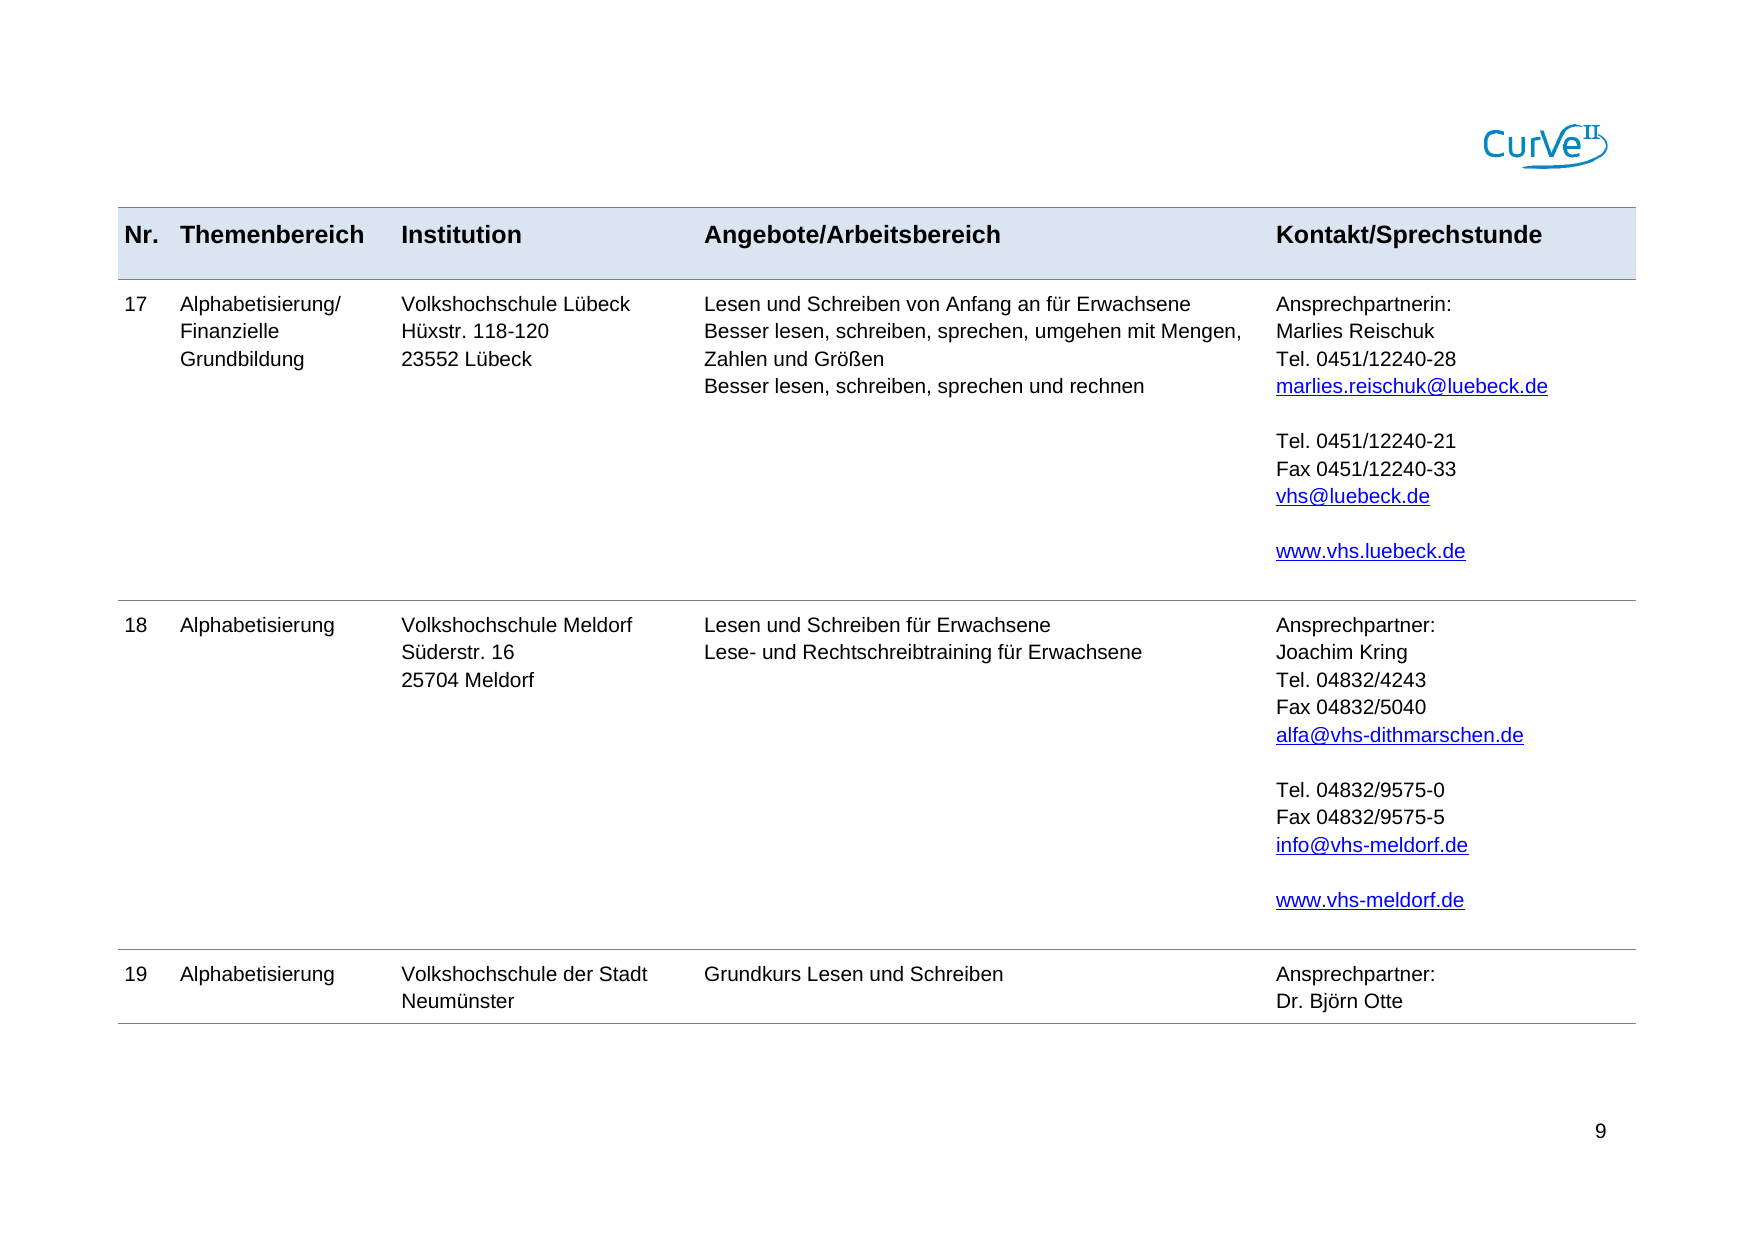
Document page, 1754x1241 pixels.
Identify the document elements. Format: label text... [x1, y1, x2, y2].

table_cell 17 [118, 280, 174, 600]
table_cell Volkshochschule der Stadt Neumünster Gartenstr. 32 24534 Neumünster [395, 950, 698, 1022]
picture [1468, 115, 1621, 175]
table_cell Lesen und Schreiben von Anfang an für Erwachsene Besser lesen, schreiben, sprechen, umgehen mit Mengen, Zahlen und Größen Besser lesen, schreiben, sprechen und rechnen [698, 280, 1270, 600]
table_header Kontakt/Sprechstunde [1270, 208, 1636, 279]
table_cell Ansprechpartner: Joachim Kring Tel. 04832/4243 Fax 04832/5040 alfa@vhs-dithmarschen.de Tel. 04832/9575-0 Fax 04832/9575-5 info@vhs-meldorf.de www.vhs-meldorf.de [1270, 601, 1636, 949]
table_header Themenbereich [174, 208, 395, 279]
table_header Angebote/Arbeitsbereich [698, 208, 1270, 279]
table_cell Alphabetisierung [174, 950, 395, 1022]
table_header Institution [395, 208, 698, 279]
table_header Nr. [118, 208, 174, 279]
table_cell Volkshochschule Meldorf Süderstr. 16 25704 Meldorf [395, 601, 698, 949]
table_cell Alphabetisierung [174, 601, 395, 949]
table_cell Ansprechpartnerin: Marlies Reischuk Tel. 0451/12240-28 marlies.reischuk@luebeck.de Tel. 0451/12240-21 Fax 0451/12240-33 vhs@luebeck.de www.vhs.luebeck.de [1270, 280, 1636, 600]
table_cell 19 [118, 950, 174, 1022]
table_cell Alphabetisierung/ Finanzielle Grundbildung [174, 280, 395, 600]
table_cell Volkshochschule Lübeck Hüxstr. 118-120 23552 Lübeck [395, 280, 698, 600]
table_cell 18 [118, 601, 174, 949]
table_cell Grundkurs Lesen und Schreiben [698, 950, 1270, 1022]
table_cell Lesen und Schreiben für Erwachsene Lese- und Rechtschreibtraining für Erwachsene [698, 601, 1270, 949]
